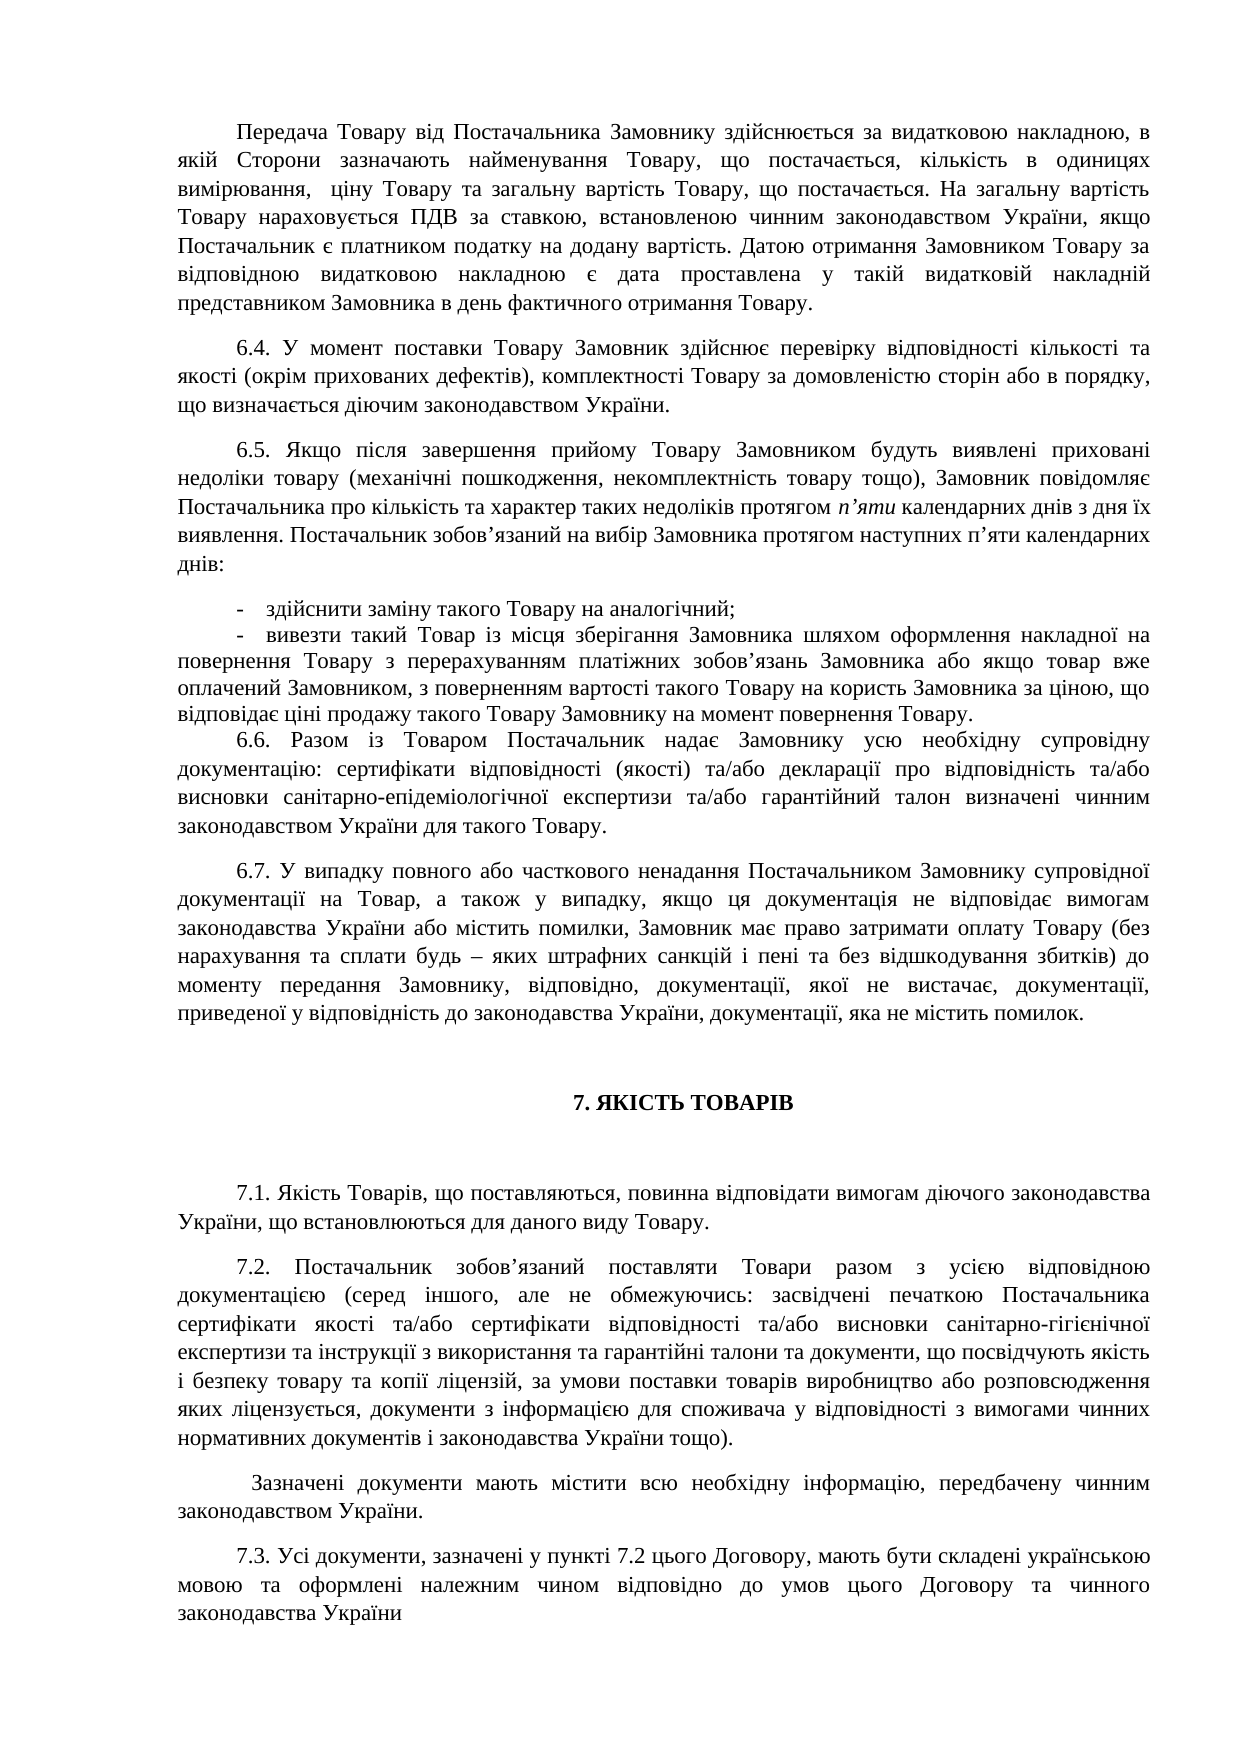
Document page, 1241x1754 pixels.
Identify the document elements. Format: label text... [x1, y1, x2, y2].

text 7.2. Постачальник зобов’язаний поставляти Товари разом з усією відповідною документацією (серед іншого, але не обмежуючись: засвідчені печаткою Постачальника сертифікати якості та/або сертифікати відповідності та/або висновки санітарно-гігієнічної експертизи та інструкції з використання та гарантійні талони та документи, що посвідчують якість і безпеку товару та копії ліцензій, за умови поставки товарів виробництво або розповсюдження яких ліцензується, документи з інформацією для споживача у відповідності з вимогами чинних нормативних документів і законодавства України тощо). [177, 1253, 1152, 1450]
text 7.1. Якість Товарів, що поставляються, повинна відповідати вимогам діючого законодавства України, що встановлюються для даного виду Товару. [177, 1179, 1152, 1234]
text 6.5. Якщо після завершення прийому Товару Замовником будуть виявлені приховані недоліки товару (механічні пошкодження, некомплектність товару тощо), Замовник повідомляє Постачальника про кількість та характер таких недоліків протягом п’яти календарних днів з дня їх виявлення. Постачальник зобов’язаний на вибір Замовника протягом наступних п’яти календарних днів: [177, 436, 1152, 576]
list вивезти такий Товар із місця зберігання Замовника шляхом оформлення накладної на повернення Товару з перерахуванням платіжних зобов’язань Замовника або якщо товар вже оплачений Замовником, з поверненням вартості такого Товару на користь Замовника за ціною, що відповідає ціні продажу такого Товару Замовнику на момент повернення Товару. [177, 621, 1152, 726]
list здійснити заміну такого Товару на аналогічний; [236, 595, 1152, 621]
text 6.4. У момент поставки Товару Замовник здійснює перевірку відповідності кількості та якості (окрім прихованих дефектів), комплектності Товару за домовленістю сторін або в порядку, що визначається діючим законодавством України. [177, 334, 1152, 417]
text 6.7. У випадку повного або часткового ненадання Постачальником Замовнику супровідної документації на Товар, а також у випадку, якщо ця документація не відповідає вимогам законодавства України або містить помилки, Замовник має право затримати оплату Товару (без нарахування та сплати будь – яких штрафних санкцій і пені та без відшкодування збитків) до моменту передання Замовнику, відповідно, документації, якої не вистачає, документації, приведеної у відповідність до законодавства України, документації, яка не містить помилок. [177, 857, 1152, 1025]
text 7. ЯКІСТЬ ТОВАРІВ [215, 1089, 1152, 1116]
text 6.6. Разом із Товаром Постачальник надає Замовнику усю необхідну супровідну документацію: сертифікати відповідності (якості) та/або декларації про відповідність та/або висновки санітарно-епідеміологічної експертизи та/або гарантійний талон визначені чинним законодавством України для такого Товару. [177, 726, 1152, 838]
text Зазначені документи мають містити всю необхідну інформацію, передбачену чинним законодавством України. [177, 1469, 1152, 1523]
text Передача Товару від Постачальника Замовнику здійснюється за видатковою накладною, в якій Сторони зазначають найменування Товару, що постачається, кількість в одиницях вимірювання, ціну Товару та загальну вартість Товару, що постачається. На загальну вартість Товару нараховується ПДВ за ставкою, встановленою чинним законодавством України, якщо Постачальник є платником податку на додану вартість. Датою отримання Замовником Товару за відповідною видатковою накладною є дата проставлена у такій видатковій накладній представником Замовника в день фактичного отримання Товару. [177, 118, 1152, 315]
text 7.3. Усі документи, зазначені у пункті 7.2 цього Договору, мають бути складені українською мовою та оформлені належним чином відповідно до умов цього Договору та чинного законодавства України [177, 1542, 1152, 1626]
